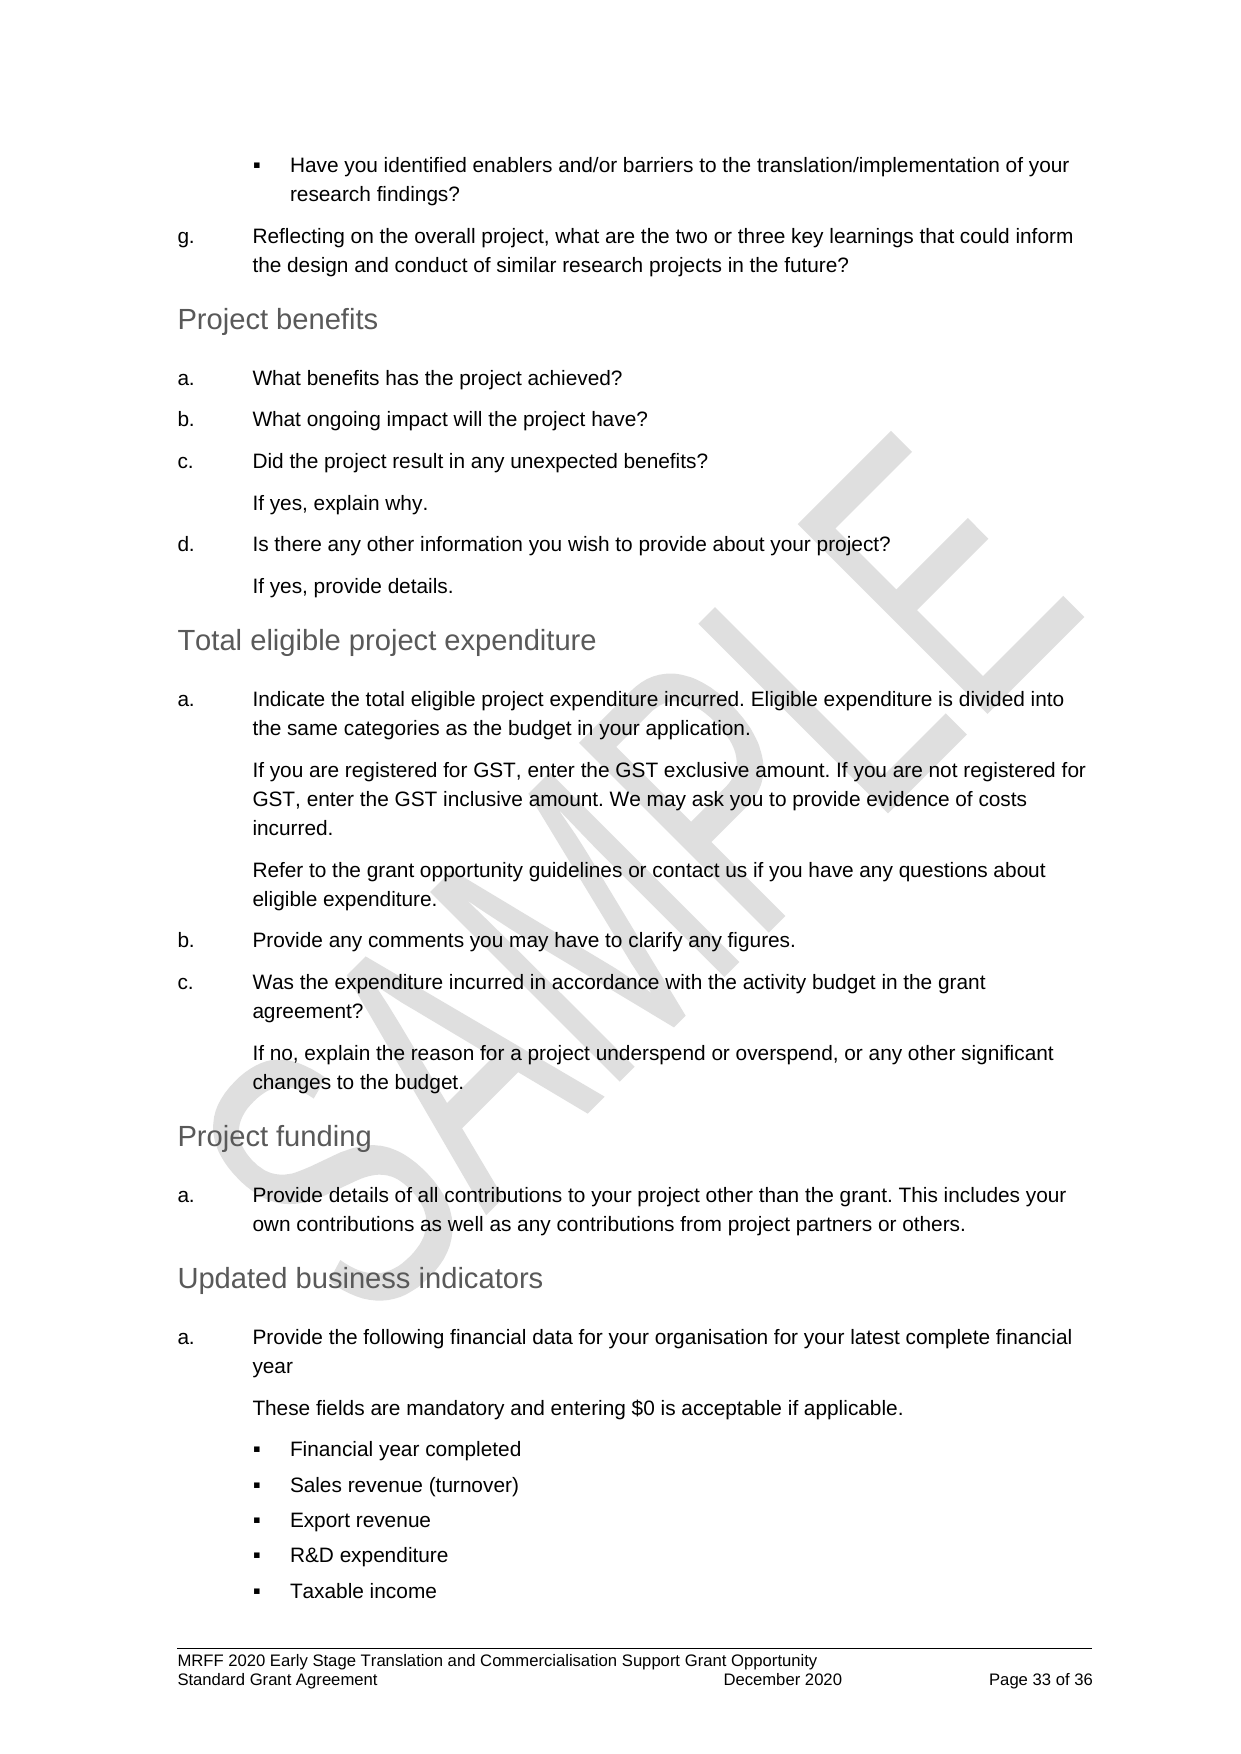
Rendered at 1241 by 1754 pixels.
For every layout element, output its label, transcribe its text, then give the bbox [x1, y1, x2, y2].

list Provide details of all contributions to your project other than the grant. This includes your own contributions as well as any contributions from project partners or others. [177, 1177, 1092, 1236]
text These fields are mandatory and entering $0 is acceptable if applicable. [252, 1390, 1092, 1419]
list What ongoing impact will the project have? [177, 402, 1092, 431]
text If yes, provide details. [252, 569, 1092, 598]
text If no, explain the reason for a project underspend or overspend, or any other significant changes to the budget. [252, 1036, 1092, 1094]
subtitle Updated business indicators [177, 1261, 1092, 1294]
text Refer to the grant opportunity guidelines or contact us if you have any questions about eligible expenditure. [252, 852, 1092, 911]
text If yes, explain why. [252, 485, 1092, 514]
subtitle Project benefits [177, 302, 1092, 335]
list Did the project result in any unexpected benefits? [177, 444, 1092, 473]
list Provide the following financial data for your organisation for your latest complete financial year [177, 1319, 1092, 1378]
list Have you identified enablers and/or barriers to the translation/implementation of your research findings? [252, 148, 1092, 206]
subtitle Project funding [177, 1119, 1092, 1152]
list Reflecting on the overall project, what are the two or three key learnings that could inform the design and conduct of similar research projects in the future? [177, 218, 1092, 277]
text If you are registered for GST, enter the GST exclusive amount. If you are not registered for GST, enter the GST inclusive amount. We may ask you to provide evidence of costs incurred. [252, 752, 1092, 840]
list Taxable income [252, 1573, 1092, 1603]
list What benefits has the project achieved? [177, 360, 1092, 389]
list Financial year completed [252, 1432, 1092, 1461]
subtitle Total eligible project expenditure [177, 623, 1092, 656]
list Indicate the total eligible project expenditure incurred. Eligible expenditure is divided into the same categories as the budget in your application. [177, 681, 1092, 740]
list Was the expenditure incurred in accordance with the activity budget in the grant agreement? [177, 965, 1092, 1023]
list Export revenue [252, 1503, 1092, 1532]
list Is there any other information you wish to provide about your project? [177, 527, 1092, 556]
list Sales revenue (turnover) [252, 1467, 1092, 1496]
list Provide any comments you may have to clarify any figures. [177, 923, 1092, 952]
list R&D expenditure [252, 1538, 1092, 1567]
